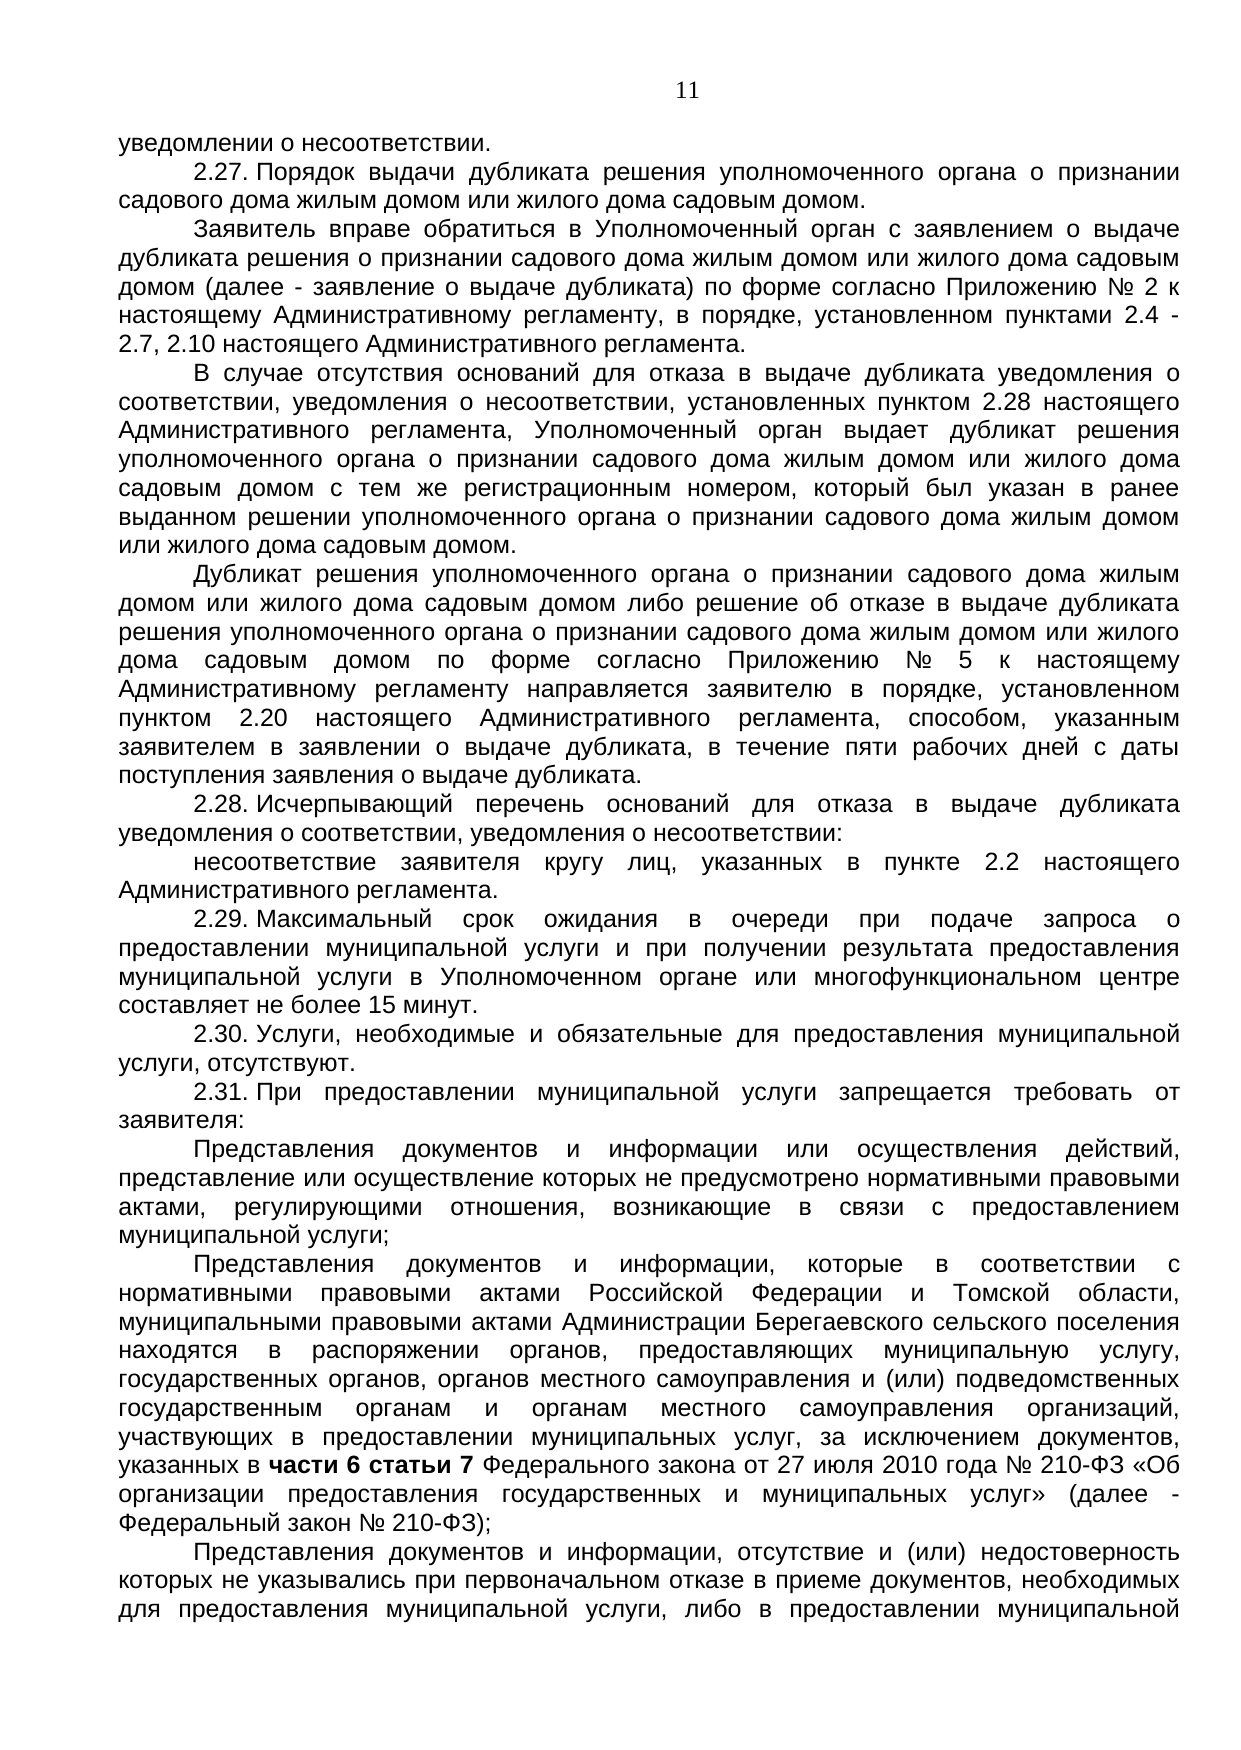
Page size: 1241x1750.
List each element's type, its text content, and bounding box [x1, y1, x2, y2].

text 2.31. При предоставлении муниципальной услуги запрещается требовать от заявителя: [118, 1077, 1181, 1134]
text В случае отсутствия оснований для отказа в выдаче дубликата уведомления о соответствии, уведомления о несоответствии, установленных пунктом 2.28 настоящего Административного регламента, Уполномоченный орган выдает дубликат решения уполномоченного органа о признании садового дома жилым домом или жилого дома садовым домом с тем же регистрационным номером, который был указан в ранее выданном решении уполномоченного органа о признании садового дома жилым домом или жилого дома садовым домом. [118, 358, 1181, 559]
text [118, 1537, 1181, 1623]
text несоответствие заявителя кругу лиц, указанных в пункте 2.2 настоящего Административного регламента. [118, 847, 1181, 904]
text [118, 128, 1181, 157]
text 2.29. Максимальный срок ожидания в очереди при подаче запроса о предоставлении муниципальной услуги и при получении результата предоставления муниципальной услуги в Уполномоченном органе или многофункциональном центре составляет не более 15 минут. [118, 904, 1181, 1019]
text 2.27. Порядок выдачи дубликата решения уполномоченного органа о признании садового дома жилым домом или жилого дома садовым домом. [118, 157, 1181, 214]
text Дубликат решения уполномоченного органа о признании садового дома жилым домом или жилого дома садовым домом либо решение об отказе в выдаче дубликата решения уполномоченного органа о признании садового дома жилым домом или жилого дома садовым домом по форме согласно Приложению № 5 к настоящему Административному регламенту направляется заявителю в порядке, установленном пунктом 2.20 настоящего Административного регламента, способом, указанным заявителем в заявлении о выдаче дубликата, в течение пяти рабочих дней с даты поступления заявления о выдаче дубликата. [118, 559, 1181, 789]
text 2.28. Исчерпывающий перечень оснований для отказа в выдаче дубликата уведомления о соответствии, уведомления о несоответствии: [118, 789, 1181, 847]
text 2.30. Услуги, необходимые и обязательные для предоставления муниципальной услуги, отсутствуют. [118, 1019, 1181, 1077]
text Заявитель вправе обратиться в Уполномоченный орган с заявлением о выдаче дубликата решения о признании садового дома жилым домом или жилого дома садовым домом (далее - заявление о выдаче дубликата) по форме согласно Приложению № 2 к настоящему Административному регламенту, в порядке, установленном пунктами 2.4 - 2.7, 2.10 настоящего Административного регламента. [118, 214, 1181, 358]
text Представления документов и информации, которые в соответствии с нормативными правовыми актами Российской Федерации и Томской области, муниципальными правовыми актами Администрации Берегаевского сельского поселения находятся в распоряжении органов, предоставляющих муниципальную услугу, государственных органов, органов местного самоуправления и (или) подведомственных государственным органам и органам местного самоуправления организаций, участвующих в предоставлении муниципальных услуг, за исключением документов, указанных в части 6 статьи 7 Федерального закона от 27 июля 2010 года № 210-ФЗ «Об организации предоставления государственных и муниципальных услуг» (далее - Федеральный закон № 210-ФЗ); [118, 1249, 1181, 1537]
text Представления документов и информации или осуществления действий, представление или осуществление которых не предусмотрено нормативными правовыми актами, регулирующими отношения, возникающие в связи с предоставлением муниципальной услуги; [118, 1134, 1181, 1249]
